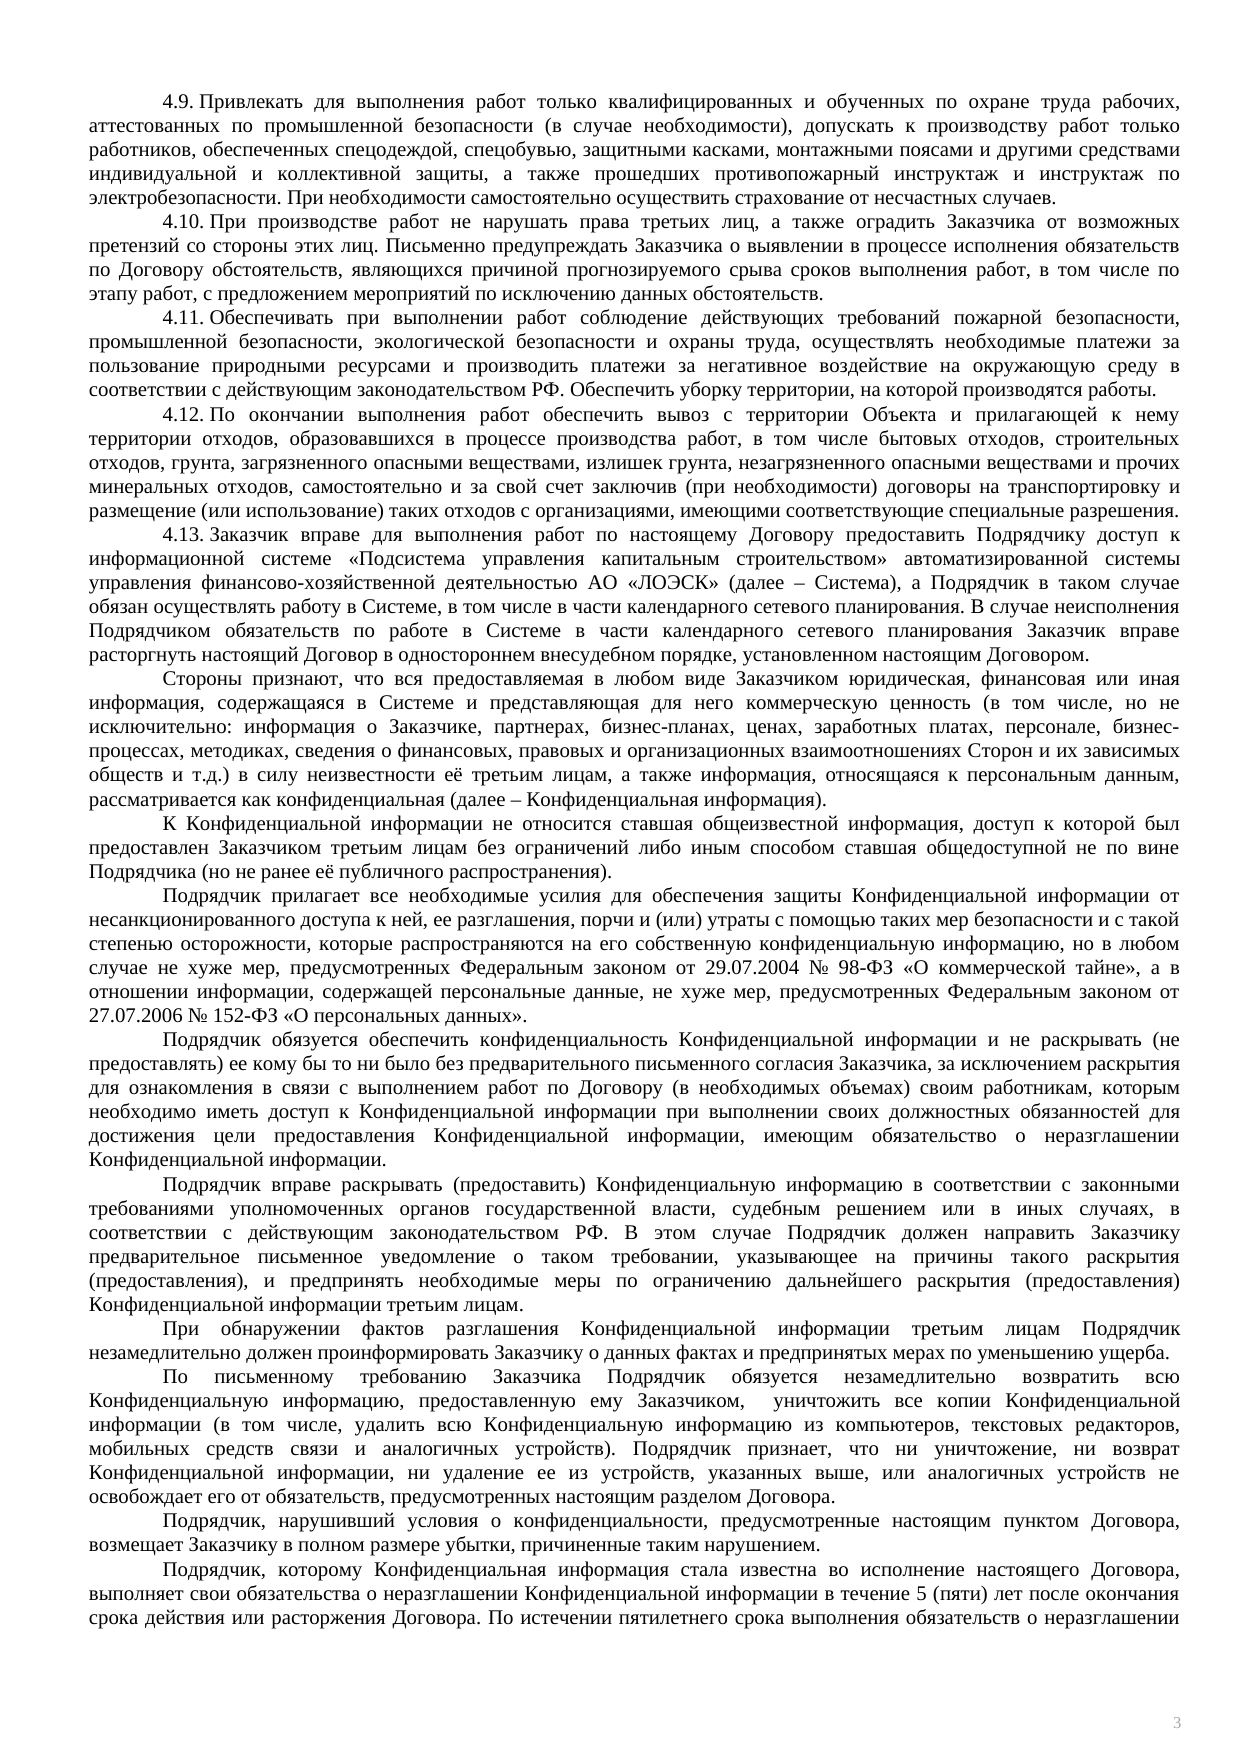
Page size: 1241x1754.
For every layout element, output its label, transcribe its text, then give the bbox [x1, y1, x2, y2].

list Подрядчик вправе раскрывать (предоставить) Конфиденциальную информацию в соответствии с законными требованиями уполномоченных органов государственной власти, судебным решением или в иных случаях, в соответствии с действующим законодательством РФ. В этом случае Подрядчик должен направить Заказчику предварительное письменное уведомление о таком требовании, указывающее на причины такого раскрытия (предоставления), и предпринять необходимые меры по ограничению дальнейшего раскрытия (предоставления) Конфиденциальной информации третьим лицам. [89, 1171, 1181, 1316]
list При обнаружении фактов разглашения Конфиденциальной информации третьим лицам Подрядчик незамедлительно должен проинформировать Заказчику о данных фактах и предпринятых мерах по уменьшению ущерба. [89, 1316, 1181, 1364]
list Стороны признают, что вся предоставляемая в любом виде Заказчиком юридическая, финансовая или иная информация, содержащаяся в Системе и представляющая для него коммерческую ценность (в том числе, но не исключительно: информация о Заказчике, партнерах, бизнес-планах, ценах, заработных платах, персонале, бизнес-процессах, методиках, сведения о финансовых, правовых и организационных взаимоотношениях Сторон и их зависимых обществ и т.д.) в силу неизвестности её третьим лицам, а также информация, относящаяся к персональным данным, рассматривается как конфиденциальная (далее – Конфиденциальная информация). [89, 666, 1181, 811]
list Обеспечивать при выполнении работ соблюдение действующих требований пожарной безопасности, промышленной безопасности, экологической безопасности и охраны труда, осуществлять необходимые платежи за пользование природными ресурсами и производить платежи за негативное воздействие на окружающую среду в соответствии с действующим законодательством РФ. Обеспечить уборку территории, на которой производятся работы. [89, 305, 1181, 401]
list По письменному требованию Заказчика Подрядчик обязуется незамедлительно возвратить всю Конфиденциальную информацию, предоставленную ему Заказчиком, уничтожить все копии Конфиденциальной информации (в том числе, удалить всю Конфиденциальную информацию из компьютеров, текстовых редакторов, мобильных средств связи и аналогичных устройств). Подрядчик признает, что ни уничтожение, ни возврат Конфиденциальной информации, ни удаление ее из устройств, указанных выше, или аналогичных устройств не освобождает его от обязательств, предусмотренных настоящим разделом Договора. [89, 1364, 1181, 1508]
list По окончании выполнения работ обеспечить вывоз с территории Объекта и прилагающей к нему территории отходов, образовавшихся в процессе производства работ, в том числе бытовых отходов, строительных отходов, грунта, загрязненного опасными веществами, излишек грунта, незагрязненного опасными веществами и прочих минеральных отходов, самостоятельно и за свой счет заключив (при необходимости) договоры на транспортировку и размещение (или использование) таких отходов с организациями, имеющими соответствующие специальные разрешения. [89, 401, 1181, 522]
list Подрядчик, нарушивший условия о конфиденциальности, предусмотренные настоящим пунктом Договора, возмещает Заказчику в полном размере убытки, причиненные таким нарушением. [89, 1508, 1181, 1556]
list При производстве работ не нарушать права третьих лиц, а также оградить Заказчика от возможных претензий со стороны этих лиц. Письменно предупреждать Заказчика о выявлении в процессе исполнения обязательств по Договору обстоятельств, являющихся причиной прогнозируемого срыва сроков выполнения работ, в том числе по этапу работ, с предложением мероприятий по исключению данных обстоятельств. [89, 209, 1181, 305]
list Привлекать для выполнения работ только квалифицированных и обученных по охране труда рабочих, аттестованных по промышленной безопасности (в случае необходимости), допускать к производству работ только работников, обеспеченных спецодеждой, спецобувью, защитными касками, монтажными поясами и другими средствами индивидуальной и коллективной защиты, а также прошедших противопожарный инструктаж и инструктаж по электробезопасности. При необходимости самостоятельно осуществить страхование от несчастных случаев. [89, 89, 1181, 209]
list Заказчик вправе для выполнения работ по настоящему Договору предоставить Подрядчику доступ к информационной системе «Подсистема управления капитальным строительством» автоматизированной системы управления финансово-хозяйственной деятельностью АО «ЛОЭСК» (далее – Система), а Подрядчик в таком случае обязан осуществлять работу в Системе, в том числе в части календарного сетевого планирования. В случае неисполнения Подрядчиком обязательств по работе в Системе в части календарного сетевого планирования Заказчик вправе расторгнуть настоящий Договор в одностороннем внесудебном порядке, установленном настоящим Договором. [89, 522, 1181, 666]
list Подрядчик прилагает все необходимые усилия для обеспечения защиты Конфиденциальной информации от несанкционированного доступа к ней, ее разглашения, порчи и (или) утраты с помощью таких мер безопасности и с такой степенью осторожности, которые распространяются на его собственную конфиденциальную информацию, но в любом случае не хуже мер, предусмотренных Федеральным законом от 29.07.2004 № 98-ФЗ «О коммерческой тайне», а в отношении информации, содержащей персональные данные, не хуже мер, предусмотренных Федеральным законом от 27.07.2006 № 152-ФЗ «О персональных данных». [89, 883, 1181, 1027]
list К Конфиденциальной информации не относится ставшая общеизвестной информация, доступ к которой был предоставлен Заказчиком третьим лицам без ограничений либо иным способом ставшая общедоступной не по вине Подрядчика (но не ранее её публичного распространения). [89, 811, 1181, 883]
text Подрядчик обязуется обеспечить конфиденциальность Конфиденциальной информации и не раскрывать (не предоставлять) ее кому бы то ни было без предварительного письменного согласия Заказчика, за исключением раскрытия для ознакомления в связи с выполнением работ по Договору (в необходимых объемах) своим работникам, которым необходимо иметь доступ к Конфиденциальной информации при выполнении своих должностных обязанностей для достижения цели предоставления Конфиденциальной информации, имеющим обязательство о неразглашении Конфиденциальной информации. [89, 1027, 1181, 1171]
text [89, 1556, 1181, 1629]
